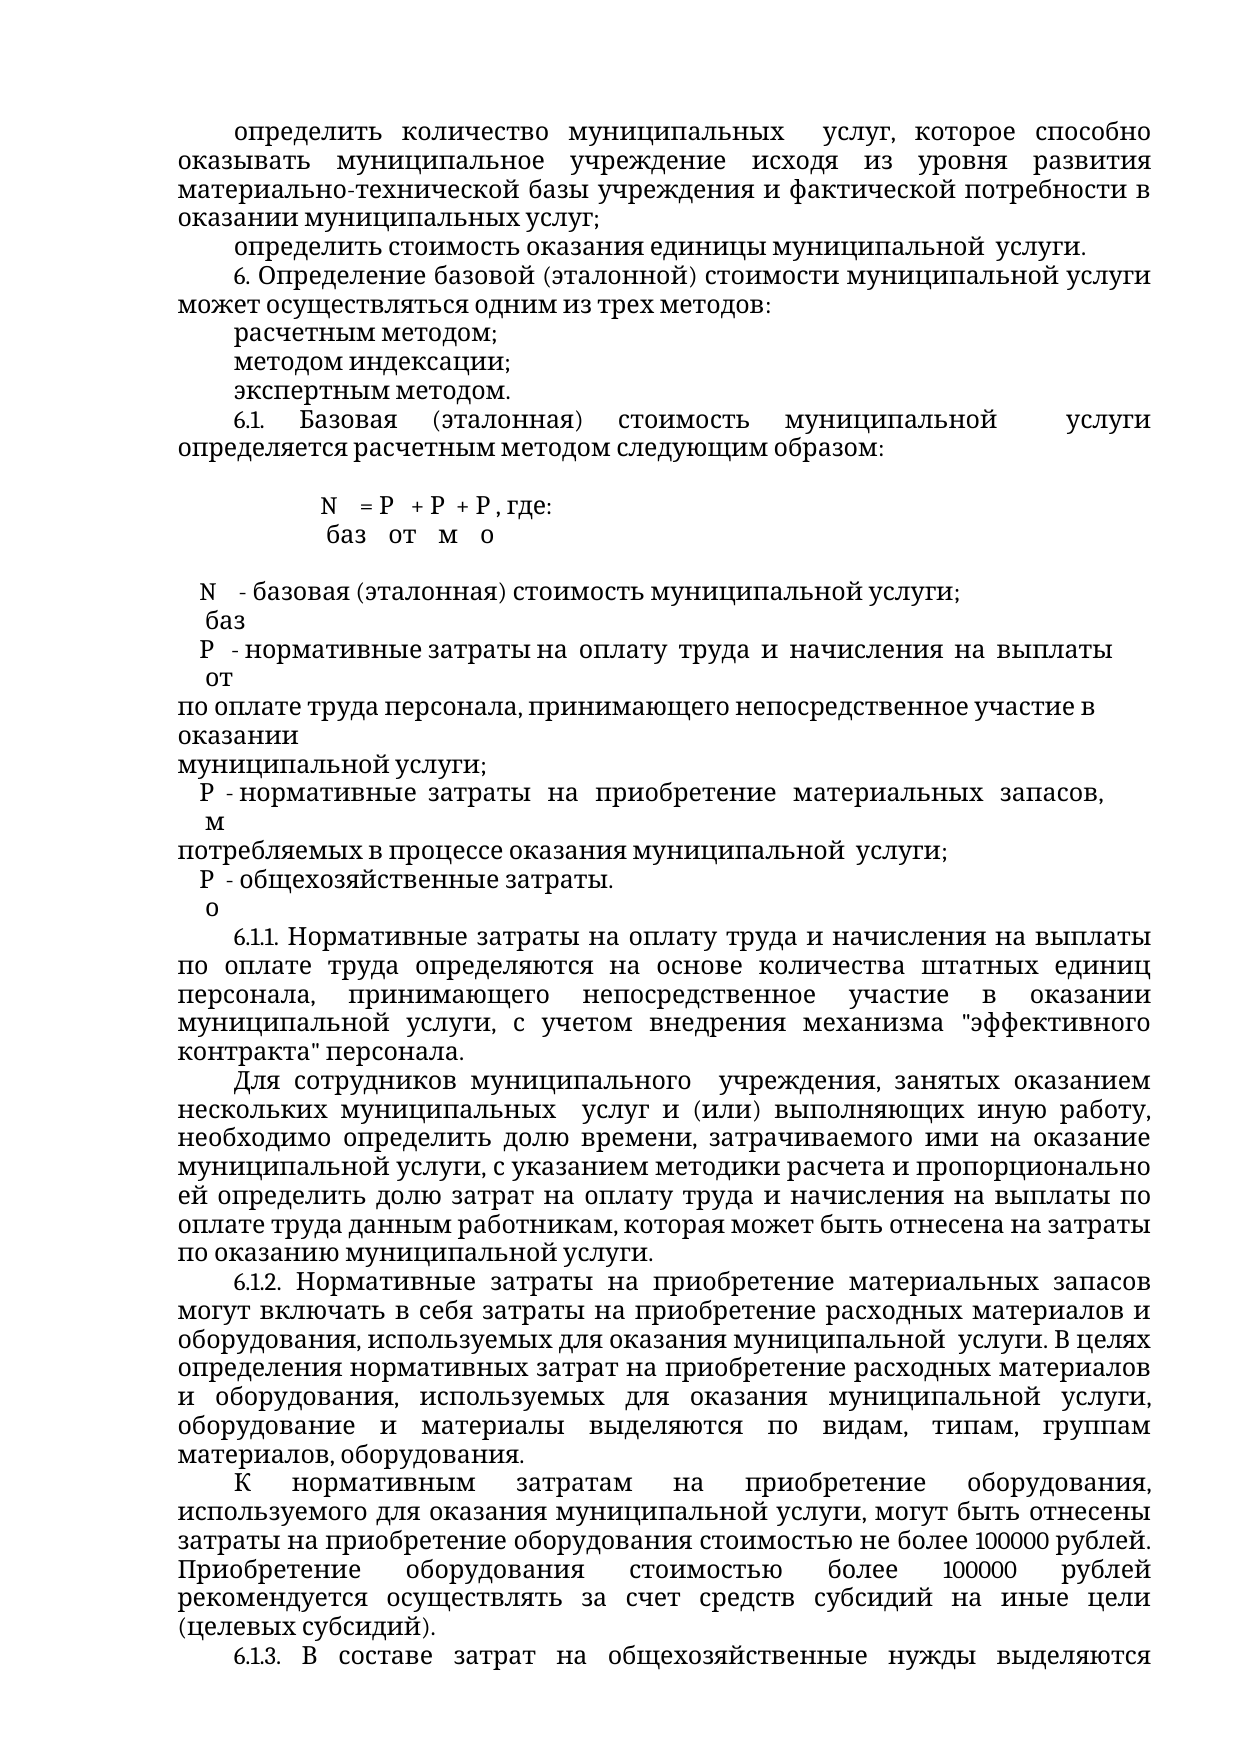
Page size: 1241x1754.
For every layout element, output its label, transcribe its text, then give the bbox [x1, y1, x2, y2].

text 6. Определение базовой (эталонной) стоимости муниципальной услуги может осуществляться одним из трех методов: [177, 262, 1152, 319]
text методом индексации; [177, 348, 1152, 377]
text N - базовая (эталонная) стоимость муниципальной услуги; [177, 578, 1152, 607]
text экспертным методом. [177, 377, 1152, 406]
text Р - нормативные затраты на оплату труда и начисления на выплаты [177, 636, 1152, 664]
text определить стоимость оказания единицы муниципальной услуги. [177, 233, 1152, 262]
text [177, 1642, 1152, 1671]
text Для сотрудников муниципального учреждения, занятых оказанием нескольких муниципальных услуг и (или) выполняющих иную работу, необходимо определить долю времени, затрачиваемого ими на оказание муниципальной услуги, с указанием методики расчета и пропорционально ей определить долю затрат на оплату труда и начисления на выплаты по оплате труда данным работникам, которая может быть отнесена на затраты по оказанию муниципальной услуги. [177, 1067, 1152, 1268]
text 6.1.2. Нормативные затраты на приобретение материальных запасов могут включать в себя затраты на приобретение расходных материалов и оборудования, используемых для оказания муниципальной услуги. В целях определения нормативных затрат на приобретение расходных материалов и оборудования, используемых для оказания муниципальной услуги, оборудование и материалы выделяются по видам, типам, группам материалов, оборудования. [177, 1268, 1152, 1469]
text Р - общехозяйственные затраты. [177, 866, 1152, 894]
text муниципальной услуги; [177, 751, 1152, 779]
text по оплате труда персонала, принимающего непосредственное участие в оказании [177, 693, 1152, 751]
text баз [177, 607, 1152, 636]
text баз от м о [177, 521, 1152, 549]
text Р - нормативные затраты на приобретение материальных запасов, [177, 779, 1152, 808]
text от [177, 664, 1152, 693]
text определить количество муниципальных услуг, которое способно оказывать муниципальное учреждение исходя из уровня развития материально-технической базы учреждения и фактической потребности в оказании муниципальных услуг; [177, 118, 1152, 233]
text 6.1. Базовая (эталонная) стоимость муниципальной услуги определяется расчетным методом следующим образом: [177, 406, 1152, 463]
text о [177, 894, 1152, 923]
text расчетным методом; [177, 319, 1152, 348]
text 6.1.1. Нормативные затраты на оплату труда и начисления на выплаты по оплате труда определяются на основе количества штатных единиц персонала, принимающего непосредственное участие в оказании муниципальной услуги, с учетом внедрения механизма "эффективного контракта" персонала. [177, 923, 1152, 1067]
text м [177, 808, 1152, 837]
text К нормативным затратам на приобретение оборудования, используемого для оказания муниципальной услуги, могут быть отнесены затраты на приобретение оборудования стоимостью не более 100000 рублей. Приобретение оборудования стоимостью более 100000 рублей рекомендуется осуществлять за счет средств субсидий на иные цели (целевых субсидий). [177, 1469, 1152, 1642]
text N = Р + Р + Р , где: [177, 492, 1152, 521]
text потребляемых в процессе оказания муниципальной услуги; [177, 837, 1152, 866]
